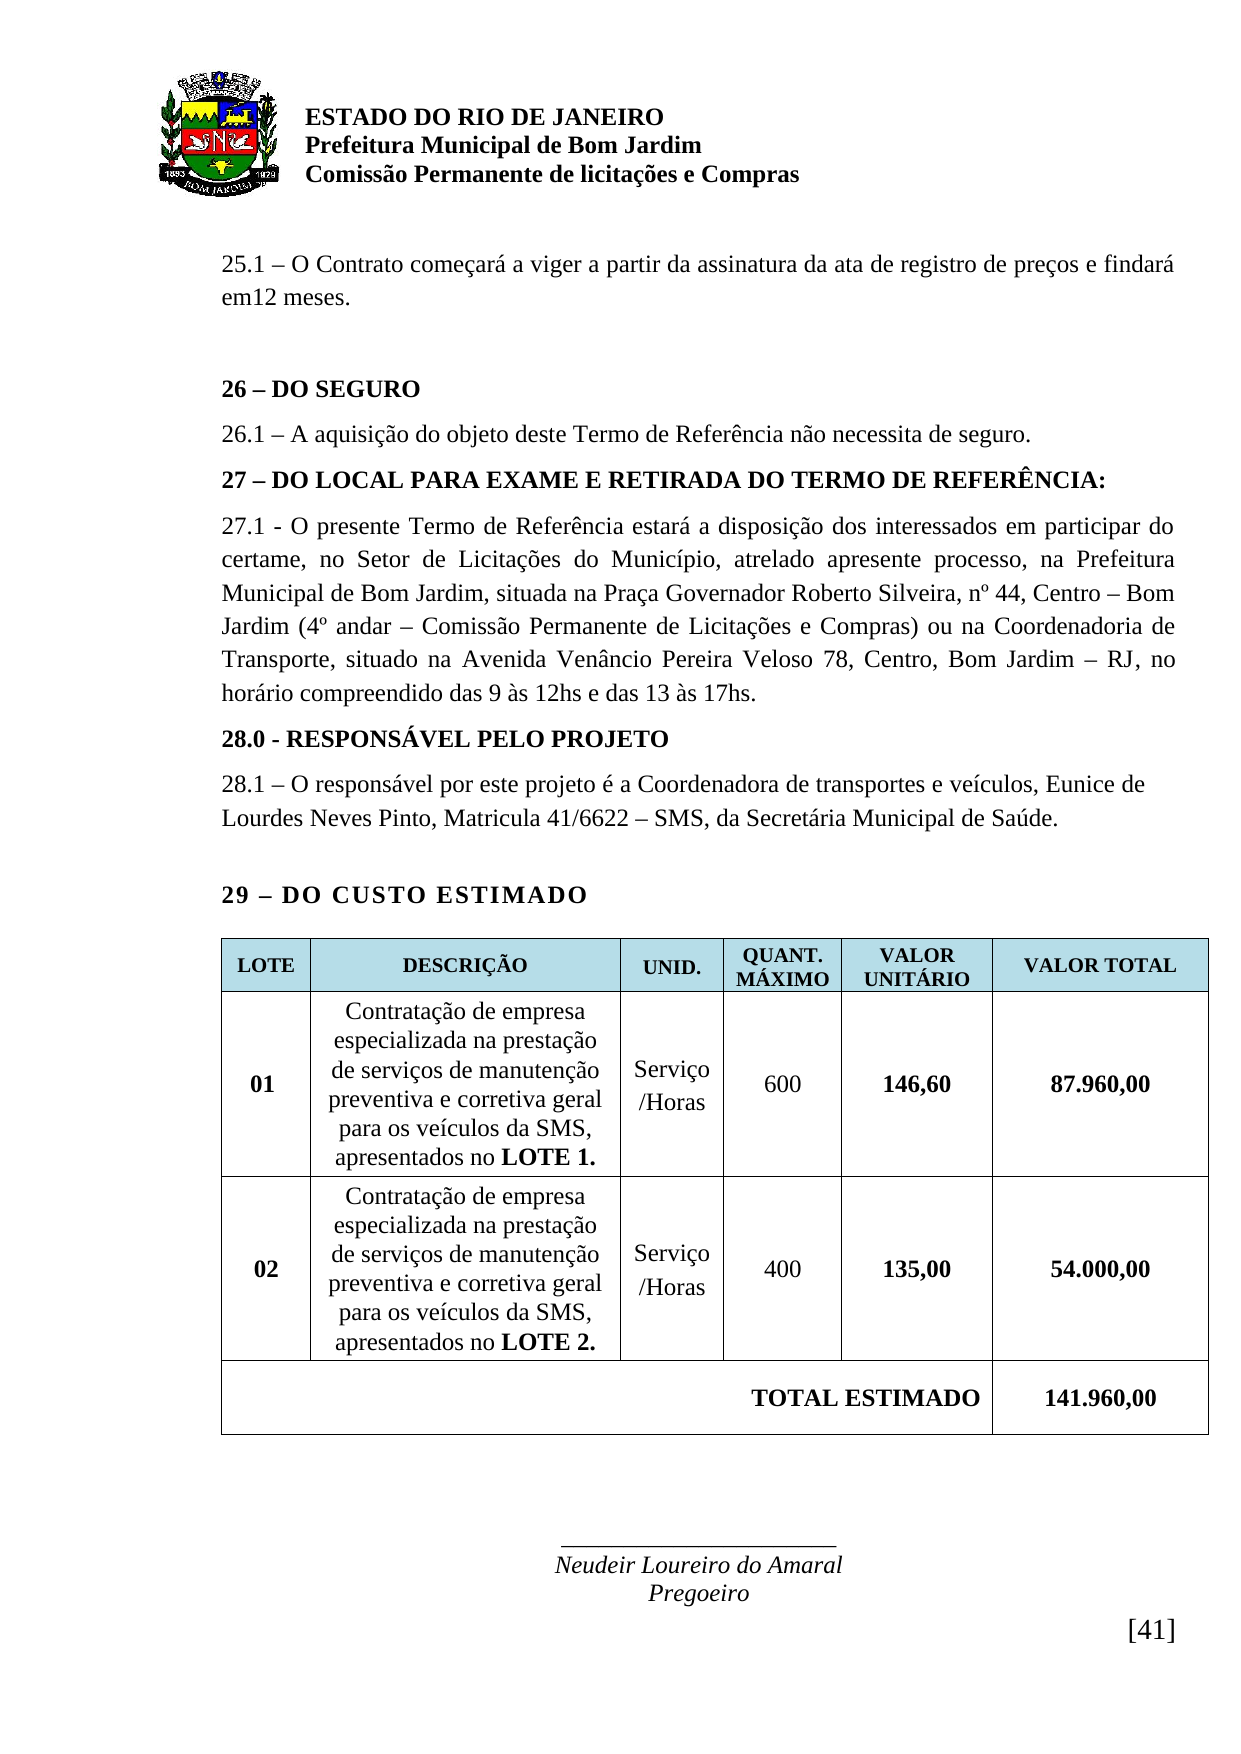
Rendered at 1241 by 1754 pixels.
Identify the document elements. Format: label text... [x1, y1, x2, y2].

table_header UNID. [621, 939, 723, 991]
table_cell 400 [724, 1177, 841, 1360]
text 27.1 - O presente Termo de Referência estará a disposição dos interessados em participar do certame, no Setor de Licitações do Município, atrelado apresente processo, na Prefeitura Municipal de Bom Jardim, situada na Praça Governador Roberto Silveira, nº 44, Centro – Bom Jardim (4º andar – Comissão Permanente de Licitações e Compras) ou na Coordenadoria de Transporte, situado na Avenida Venâncio Pereira Veloso 78, Centro, Bom Jardim – RJ, no horário compreendido das 9 às 12hs e das 13 às 17hs. [221, 508, 1176, 708]
text 25.1 – O Contrato começará a viger a partir da assinatura da ata de registro de preços e findará em12 meses. [221, 243, 1176, 312]
text Pregoeiro [221, 1578, 1176, 1607]
table_cell Contratação de empresa especializada na prestação de serviços de manutenção preventiva e corretiva geral para os veículos da SMS, apresentados no LOTE 1. [311, 992, 620, 1176]
table_header VALOR TOTAL [993, 939, 1208, 991]
text 26.1 – A aquisição do objeto deste Termo de Referência não necessita de seguro. [221, 416, 1176, 449]
table_cell Contratação de empresa especializada na prestação de serviços de manutenção preventiva e corretiva geral para os veículos da SMS, apresentados no LOTE 2. [311, 1177, 620, 1360]
text ______________________ [221, 1521, 1176, 1550]
table_header DESCRIÇÃO [311, 939, 620, 991]
text 27 – DO LOCAL PARA EXAME E RETIRADA DO TERMO DE REFERÊNCIA: [221, 462, 1176, 495]
table_cell 54.000,00 [993, 1177, 1208, 1360]
table_cell Serviço/Horas [621, 1177, 723, 1360]
table_header LOTE [222, 939, 310, 991]
table_header VALOR UNITÁRIO [842, 939, 992, 991]
text Neudeir Loureiro do Amaral [221, 1550, 1176, 1578]
table_cell Serviço/Horas [621, 992, 723, 1176]
table_cell 01 [222, 992, 310, 1176]
table_cell 87.960,00 [993, 992, 1208, 1176]
text 26 – DO SEGURO [221, 370, 1176, 404]
text 28.1 – O responsável por este projeto é a Coordenadora de transportes e veículos, Eunice de Lourdes Neves Pinto, Matricula 41/6622 – SMS, da Secretária Municipal de Saúde. [221, 766, 1146, 833]
table_cell 02 [222, 1177, 310, 1360]
table_cell 141.960,00 [993, 1361, 1208, 1434]
text 28.0 - RESPONSÁVEL PELO PROJETO [221, 720, 1176, 754]
table_header QUANT. MÁXIMO [724, 939, 841, 991]
table_cell 146,60 [842, 992, 992, 1176]
table_cell TOTAL ESTIMADO [222, 1361, 992, 1434]
table_cell 600 [724, 992, 841, 1176]
table_cell 135,00 [842, 1177, 992, 1360]
text 29 – DO CUSTO ESTIMADO [221, 880, 1176, 909]
picture [155, 68, 281, 199]
